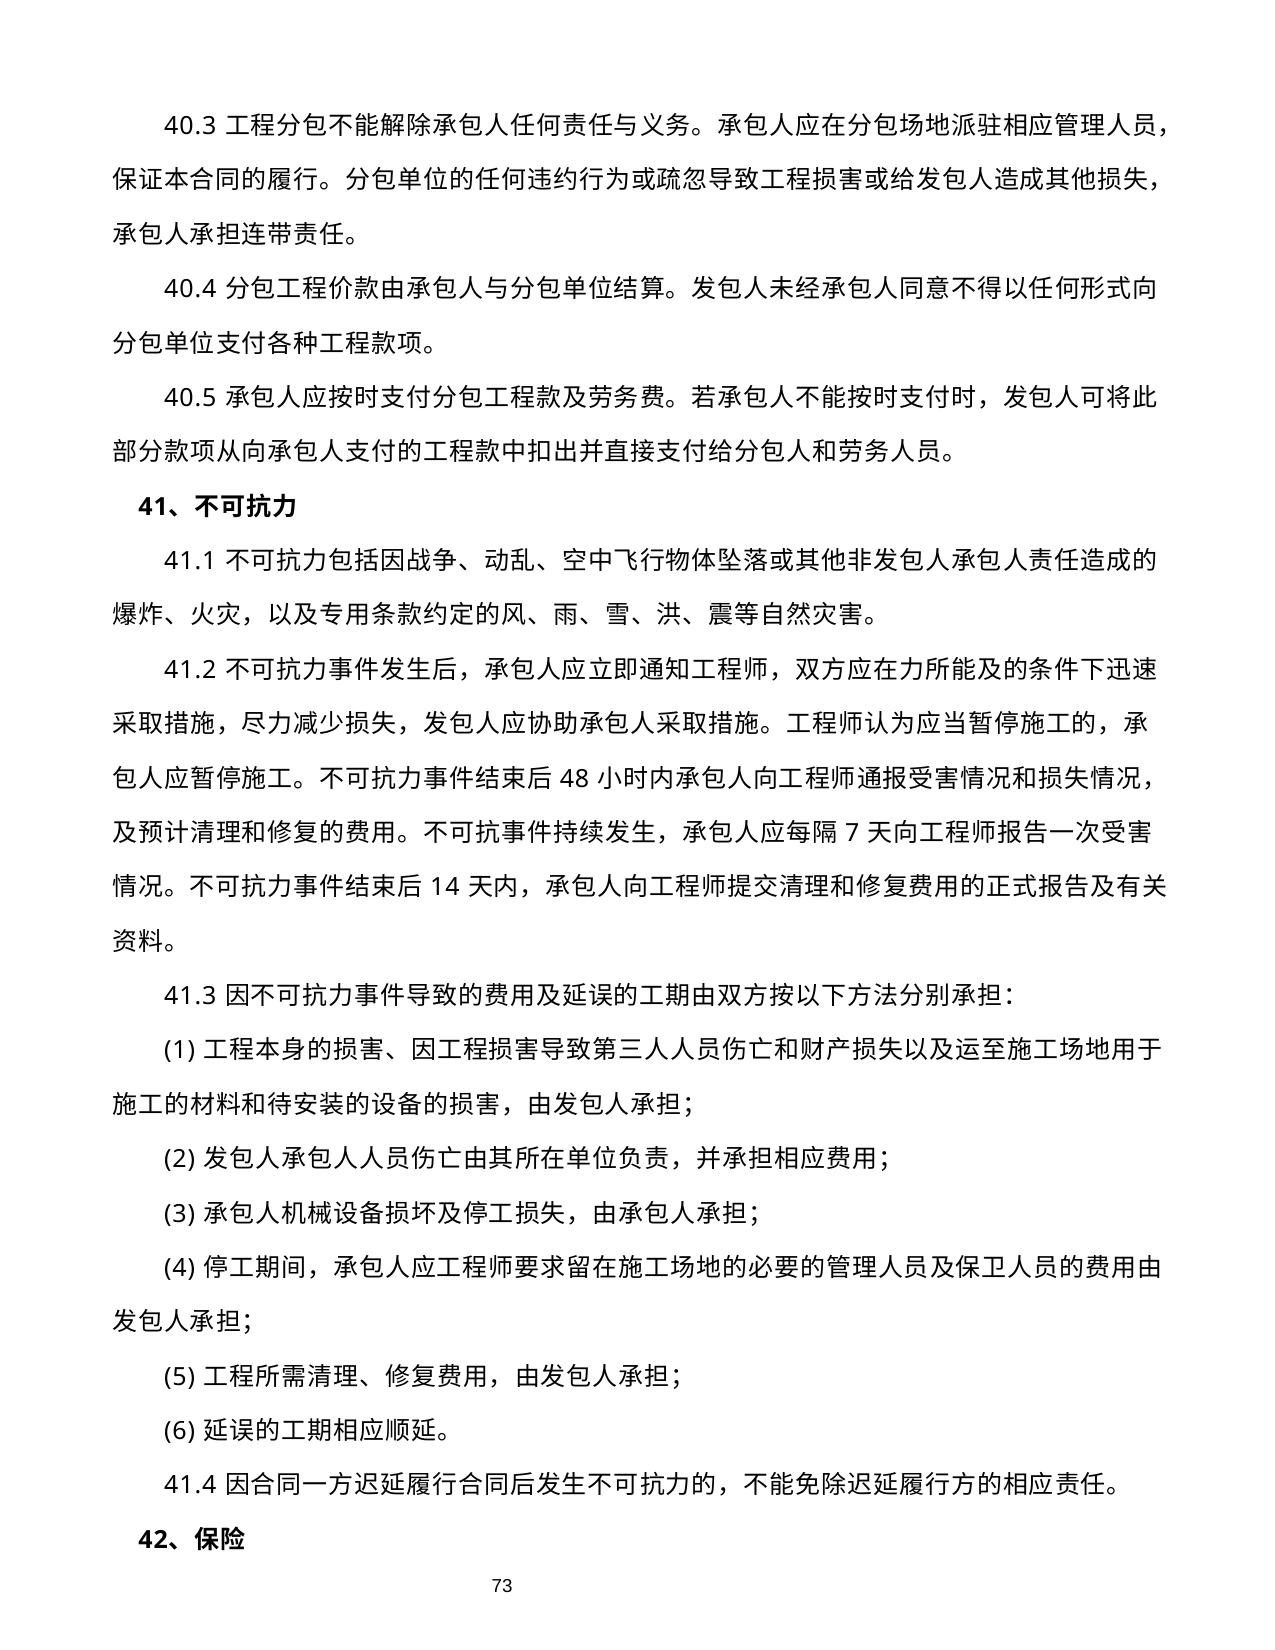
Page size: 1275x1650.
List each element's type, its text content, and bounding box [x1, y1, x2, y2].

text 41.2 不可抗力事件发生后，承包人应立即通知工程师，双方应在力所能及的条件下迅速采取措施，尽力减少损失，发包人应协助承包人采取措施。工程师认为应当暂停施工的，承包人应暂停施工。不可抗力事件结束后 48 小时内承包人向工程师通报受害情况和损失情况，及预计清理和修复的费用。不可抗事件持续发生，承包人应每隔 7 天向工程师报告一次受害情况。不可抗力事件结束后 14 天内，承包人向工程师提交清理和修复费用的正式报告及有关资料。 [112, 649, 1171, 957]
text 42、保险 [112, 1519, 1171, 1556]
text 41.3 因不可抗力事件导致的费用及延误的工期由双方按以下方法分别承担： [112, 976, 1171, 1012]
text (4) 停工期间，承包人应工程师要求留在施工场地的必要的管理人员及保卫人员的费用由发包人承担； [112, 1247, 1171, 1338]
text 40.3 工程分包不能解除承包人任何责任与义务。承包人应在分包场地派驻相应管理人员，保证本合同的履行。分包单位的任何违约行为或疏忽导致工程损害或给发包人造成其他损失，承包人承担连带责任。 [112, 106, 1171, 251]
text (5) 工程所需清理、修复费用，由发包人承担； [112, 1356, 1171, 1392]
text (3) 承包人机械设备损坏及停工损失，由承包人承担； [112, 1193, 1171, 1229]
text 41.4 因合同一方迟延履行合同后发生不可抗力的，不能免除迟延履行方的相应责任。 [112, 1465, 1171, 1501]
text (6) 延误的工期相应顺延。 [112, 1411, 1171, 1447]
text (1) 工程本身的损害、因工程损害导致第三人人员伤亡和财产损失以及运至施工场地用于施工的材料和待安装的设备的损害，由发包人承担； [112, 1030, 1171, 1121]
text 40.5 承包人应按时支付分包工程款及劳务费。若承包人不能按时支付时，发包人可将此部分款项从向承包人支付的工程款中扣出并直接支付给分包人和劳务人员。 [112, 377, 1171, 468]
text (2) 发包人承包人人员伤亡由其所在单位负责，并承担相应费用； [112, 1139, 1171, 1175]
text 41.1 不可抗力包括因战争、动乱、空中飞行物体坠落或其他非发包人承包人责任造成的爆炸、火灾，以及专用条款约定的风、雨、雪、洪、震等自然灾害。 [112, 541, 1171, 631]
text 40.4 分包工程价款由承包人与分包单位结算。发包人未经承包人同意不得以任何形式向分包单位支付各种工程款项。 [112, 269, 1171, 359]
text 41、不可抗力 [112, 486, 1171, 522]
